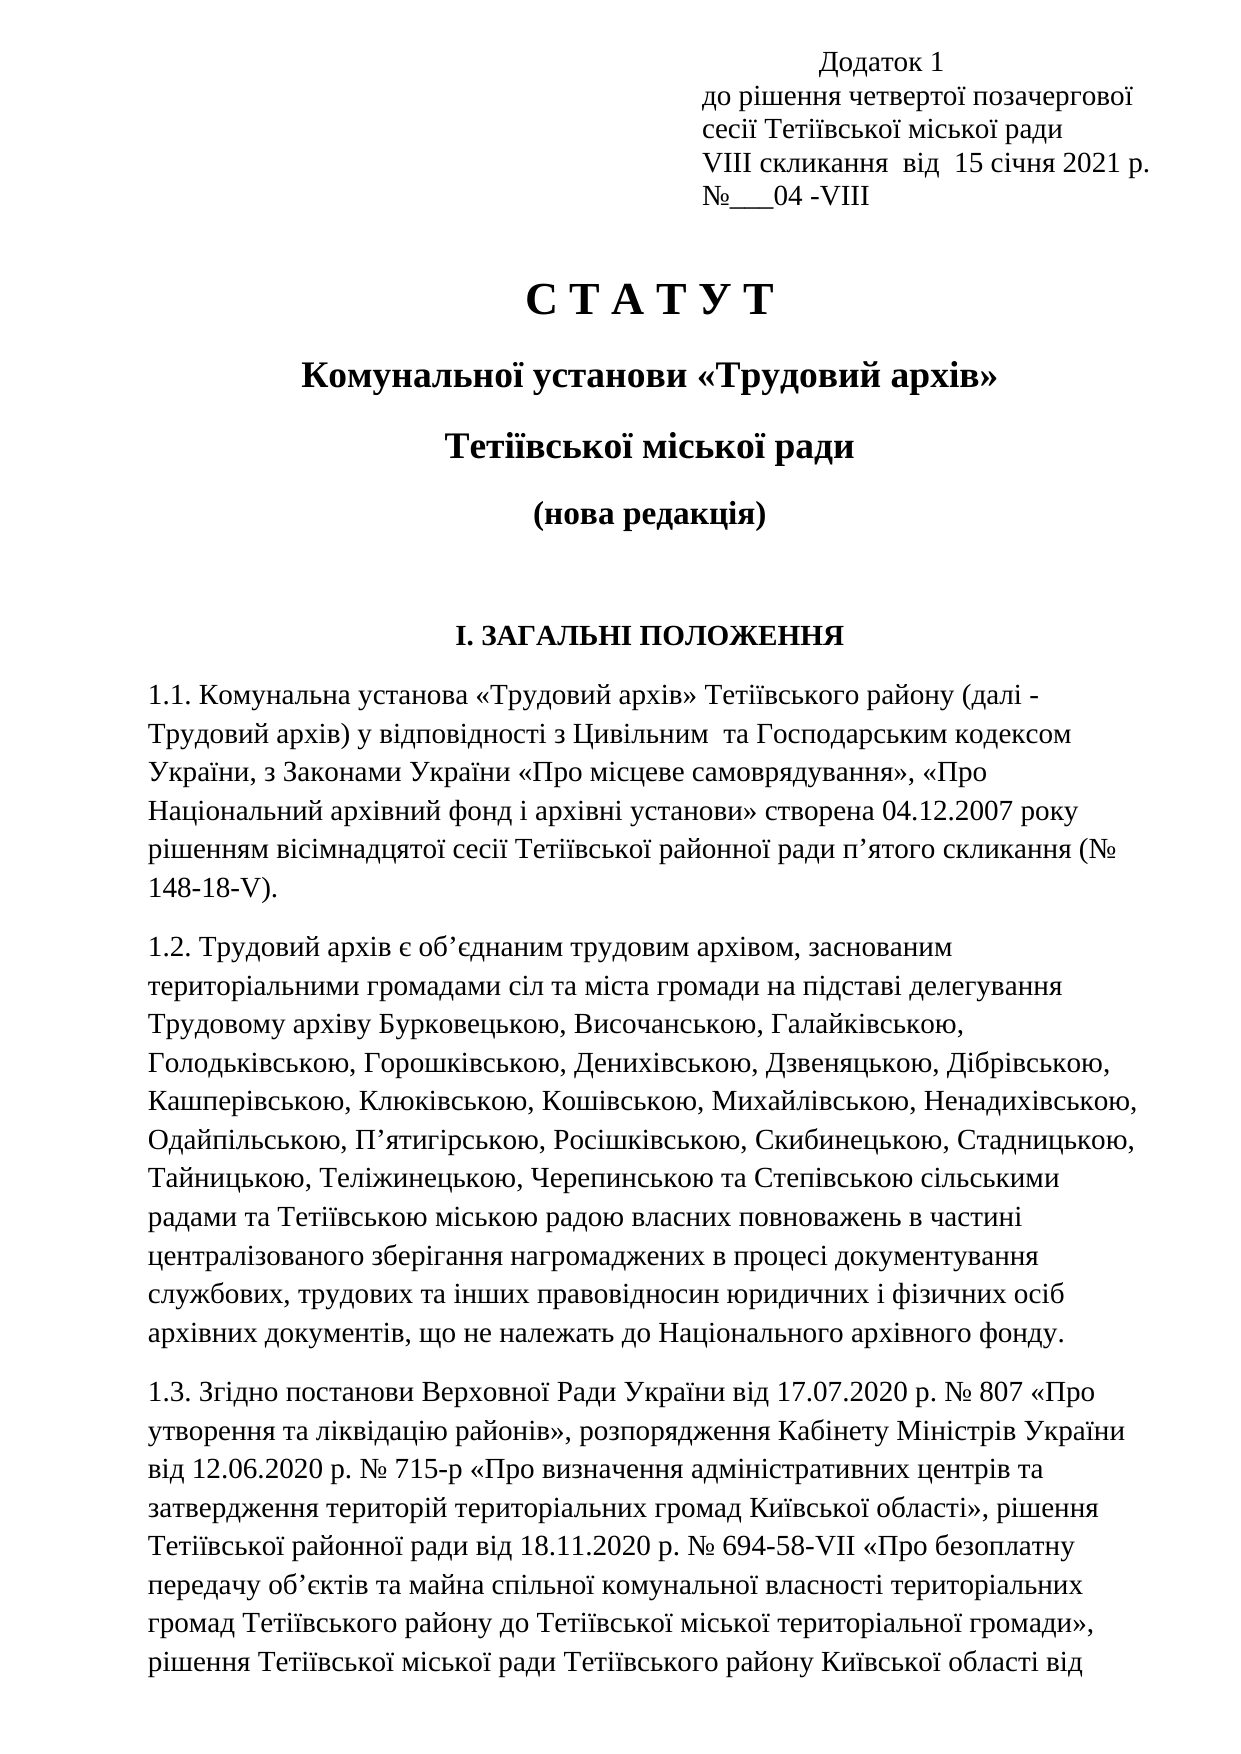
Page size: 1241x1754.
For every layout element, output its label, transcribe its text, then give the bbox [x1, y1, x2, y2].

text Додаток 1 [148, 44, 1152, 78]
text №___04 -VІІІ [148, 178, 1152, 212]
text (нова редакція) [148, 494, 1152, 532]
text Комунальної установи «Трудовий архів» [148, 353, 1152, 396]
text І. ЗАГАЛЬНІ ПОЛОЖЕННЯ [148, 618, 1152, 651]
text С Т А Т У Т [148, 271, 1152, 324]
text сесії Тетіївської міської ради [148, 111, 1152, 145]
text 1.1. Комунальна установа «Трудовий архів» Тетіївського району (далі - Трудовий архів) у відповідності з Цивільним та Господарським кодексом України, з Законами України «Про місцеве самоврядування», «Про Національний архівний фонд і архівні установи» створена 04.12.2007 року рішенням вісімнадцятої сесії Тетіївської районної ради п’ятого скликання (№ 148-18-V). [148, 677, 1152, 903]
text Тетіївської міської ради [148, 423, 1152, 466]
text до рішення четвертої позачергової [148, 78, 1152, 111]
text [148, 1374, 1152, 1677]
text 1.2. Трудовий архів є об’єднаним трудовим архівом, заснованим територіальними громадами сіл та міста громади на підставі делегування Трудовому архіву Бурковецькою, Височанською, Галайківською, Голодьківською, Горошківською, Денихівською, Дзвеняцькою, Дібрівською, Кашперівською, Клюківською, Кошівською, Михайлівською, Ненадихівською, Одайпільською, П’ятигірською, Росішківською, Скибинецькою, Стадницькою, Тайницькою, Теліжинецькою, Черепинською та Степівською сільськими радами та Тетіївською міською радою власних повноважень в частині централізованого зберігання нагромаджених в процесі документування службових, трудових та інших правовідносин юридичних і фізичних осіб архівних документів, що не належать до Національного архівного фонду. [148, 929, 1152, 1348]
text VIII скликання від 15 січня 2021 р. [148, 145, 1152, 178]
